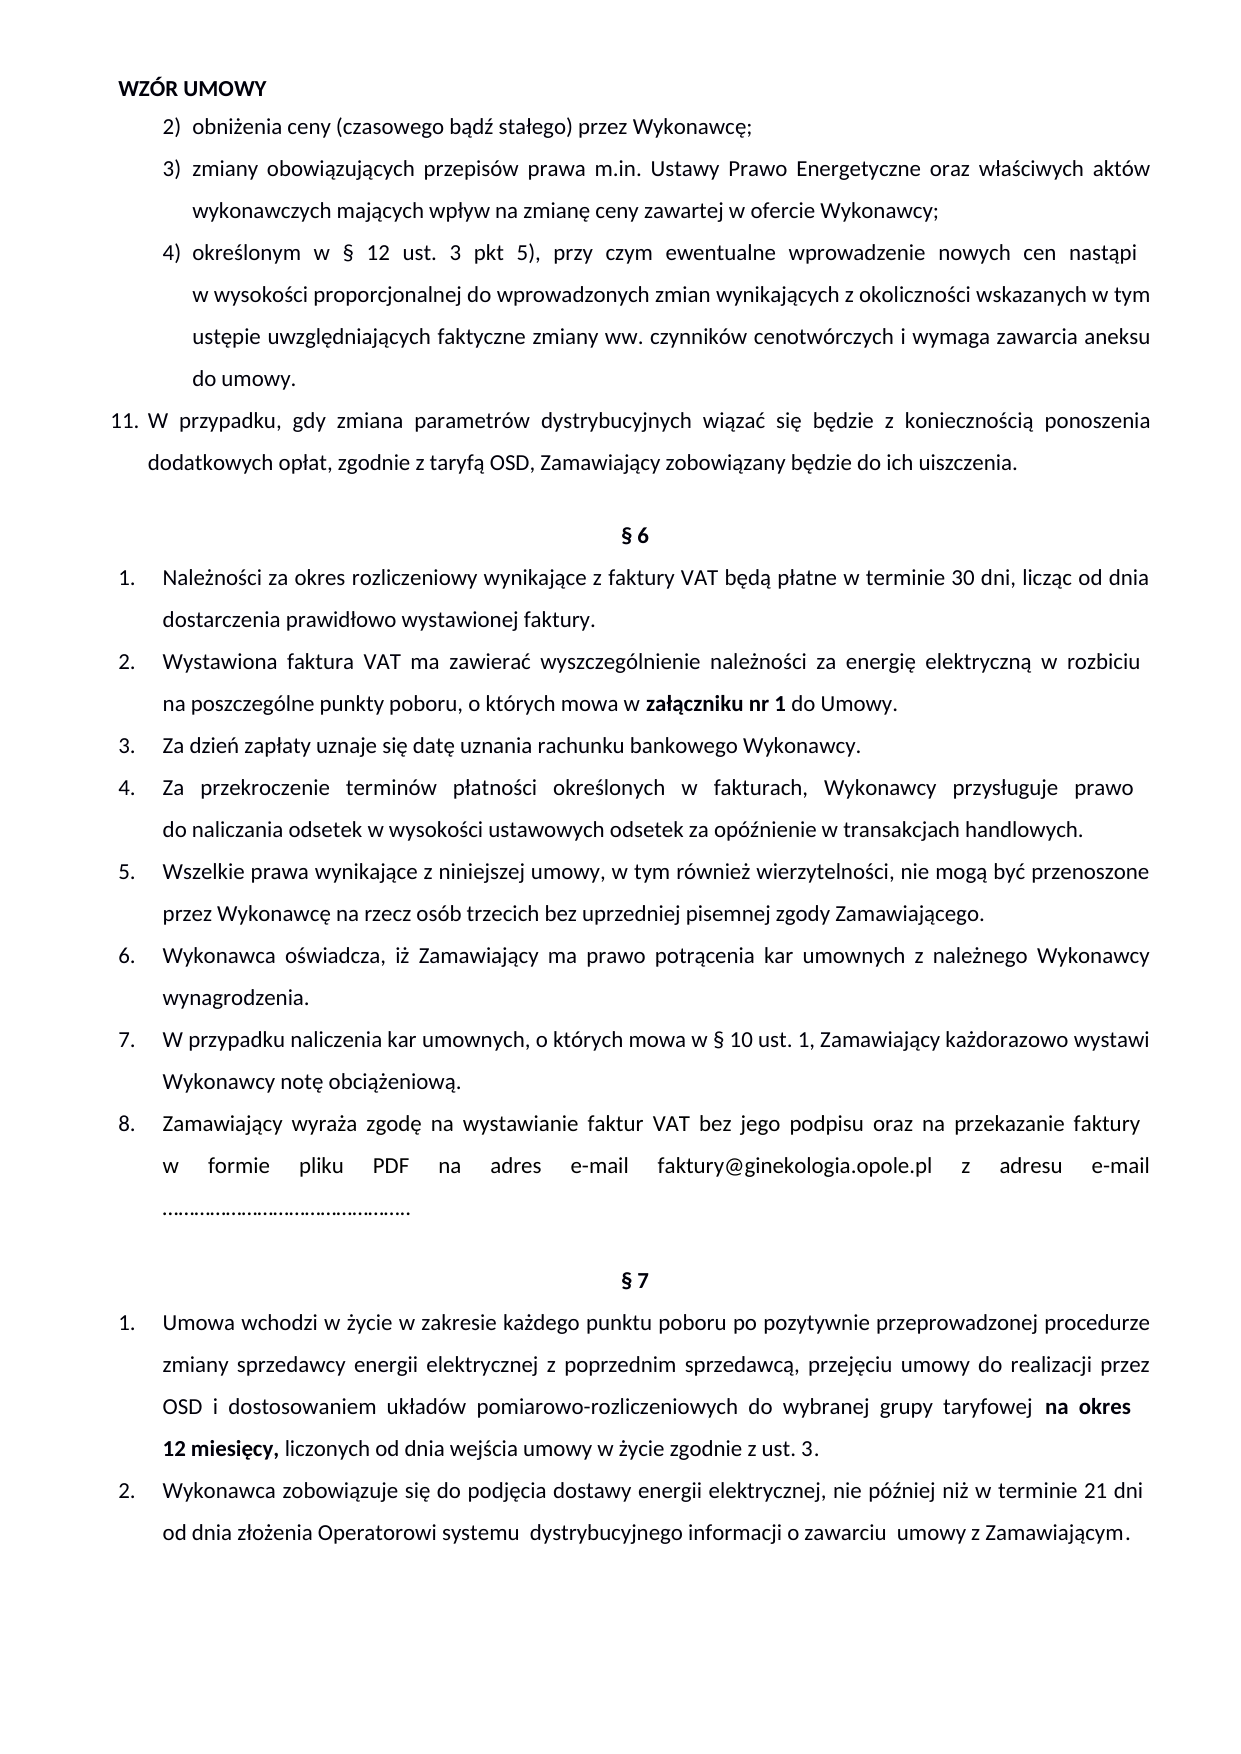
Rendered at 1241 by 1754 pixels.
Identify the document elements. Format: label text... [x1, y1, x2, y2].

list Wykonawca oświadcza, iż Zamawiający ma prawo potrącenia kar umownych z należnego Wykonawcy wynagrodzenia. [118, 941, 1152, 1011]
list Wykonawca zobowiązuje się do podjęcia dostawy energii elektrycznej, nie później niż w terminie 21 dni od dnia złożenia Operatorowi systemu dystrybucyjnego informacji o zawarciu umowy z Zamawiającym. [118, 1476, 1152, 1546]
list Umowa wchodzi w życie w zakresie każdego punktu poboru po pozytywnie przeprowadzonej procedurze zmiany sprzedawcy energii elektrycznej z poprzednim sprzedawcą, przejęciu umowy do realizacji przez OSD i dostosowaniem układów pomiarowo-rozliczeniowych do wybranej grupy taryfowej na okres 12 miesięcy, liczonych od dnia wejścia umowy w życie zgodnie z ust. 3. [118, 1308, 1152, 1462]
list Za przekroczenie terminów płatności określonych w fakturach, Wykonawcy przysługuje prawo do naliczania odsetek w wysokości ustawowych odsetek za opóźnienie w transakcjach handlowych. [118, 773, 1152, 843]
list W przypadku, gdy zmiana parametrów dystrybucyjnych wiązać się będzie z koniecznością ponoszenia dodatkowych opłat, zgodnie z taryfą OSD, Zamawiający zobowiązany będzie do ich uiszczenia. [110, 406, 1152, 476]
list Zamawiający wyraża zgodę na wystawianie faktur VAT bez jego podpisu oraz na przekazanie faktury w formie pliku PDF na adres e-mail faktury@ginekologia.opole.pl z adresu e-mail ……………………………………….. [118, 1109, 1152, 1221]
list Wszelkie prawa wynikające z niniejszej umowy, w tym również wierzytelności, nie mogą być przenoszone przez Wykonawcę na rzecz osób trzecich bez uprzedniej pisemnej zgody Zamawiającego. [118, 857, 1152, 927]
list określonym w § 12 ust. 3 pkt 5), przy czym ewentualne wprowadzenie nowych cen nastąpi w wysokości proporcjonalnej do wprowadzonych zmian wynikających z okoliczności wskazanych w tym ustępie uwzględniających faktyczne zmiany ww. czynników cenotwórczych i wymaga zawarcia aneksu do umowy. [162, 238, 1152, 392]
text § 6 [118, 521, 1152, 549]
list Należności za okres rozliczeniowy wynikające z faktury VAT będą płatne w terminie 30 dni, licząc od dnia dostarczenia prawidłowo wystawionej faktury. [118, 563, 1152, 633]
list Za dzień zapłaty uznaje się datę uznania rachunku bankowego Wykonawcy. [118, 731, 1152, 759]
text § 7 [118, 1266, 1152, 1294]
list Wystawiona faktura VAT ma zawierać wyszczególnienie należności za energię elektryczną w rozbiciu na poszczególne punkty poboru, o których mowa w załączniku nr 1 do Umowy. [118, 647, 1152, 717]
list W przypadku naliczenia kar umownych, o których mowa w § 10 ust. 1, Zamawiający każdorazowo wystawi Wykonawcy notę obciążeniową. [118, 1025, 1152, 1095]
list obniżenia ceny (czasowego bądź stałego) przez Wykonawcę; [162, 112, 1152, 140]
list zmiany obowiązujących przepisów prawa m.in. Ustawy Prawo Energetyczne oraz właściwych aktów wykonawczych mających wpływ na zmianę ceny zawartej w ofercie Wykonawcy; [162, 154, 1152, 224]
